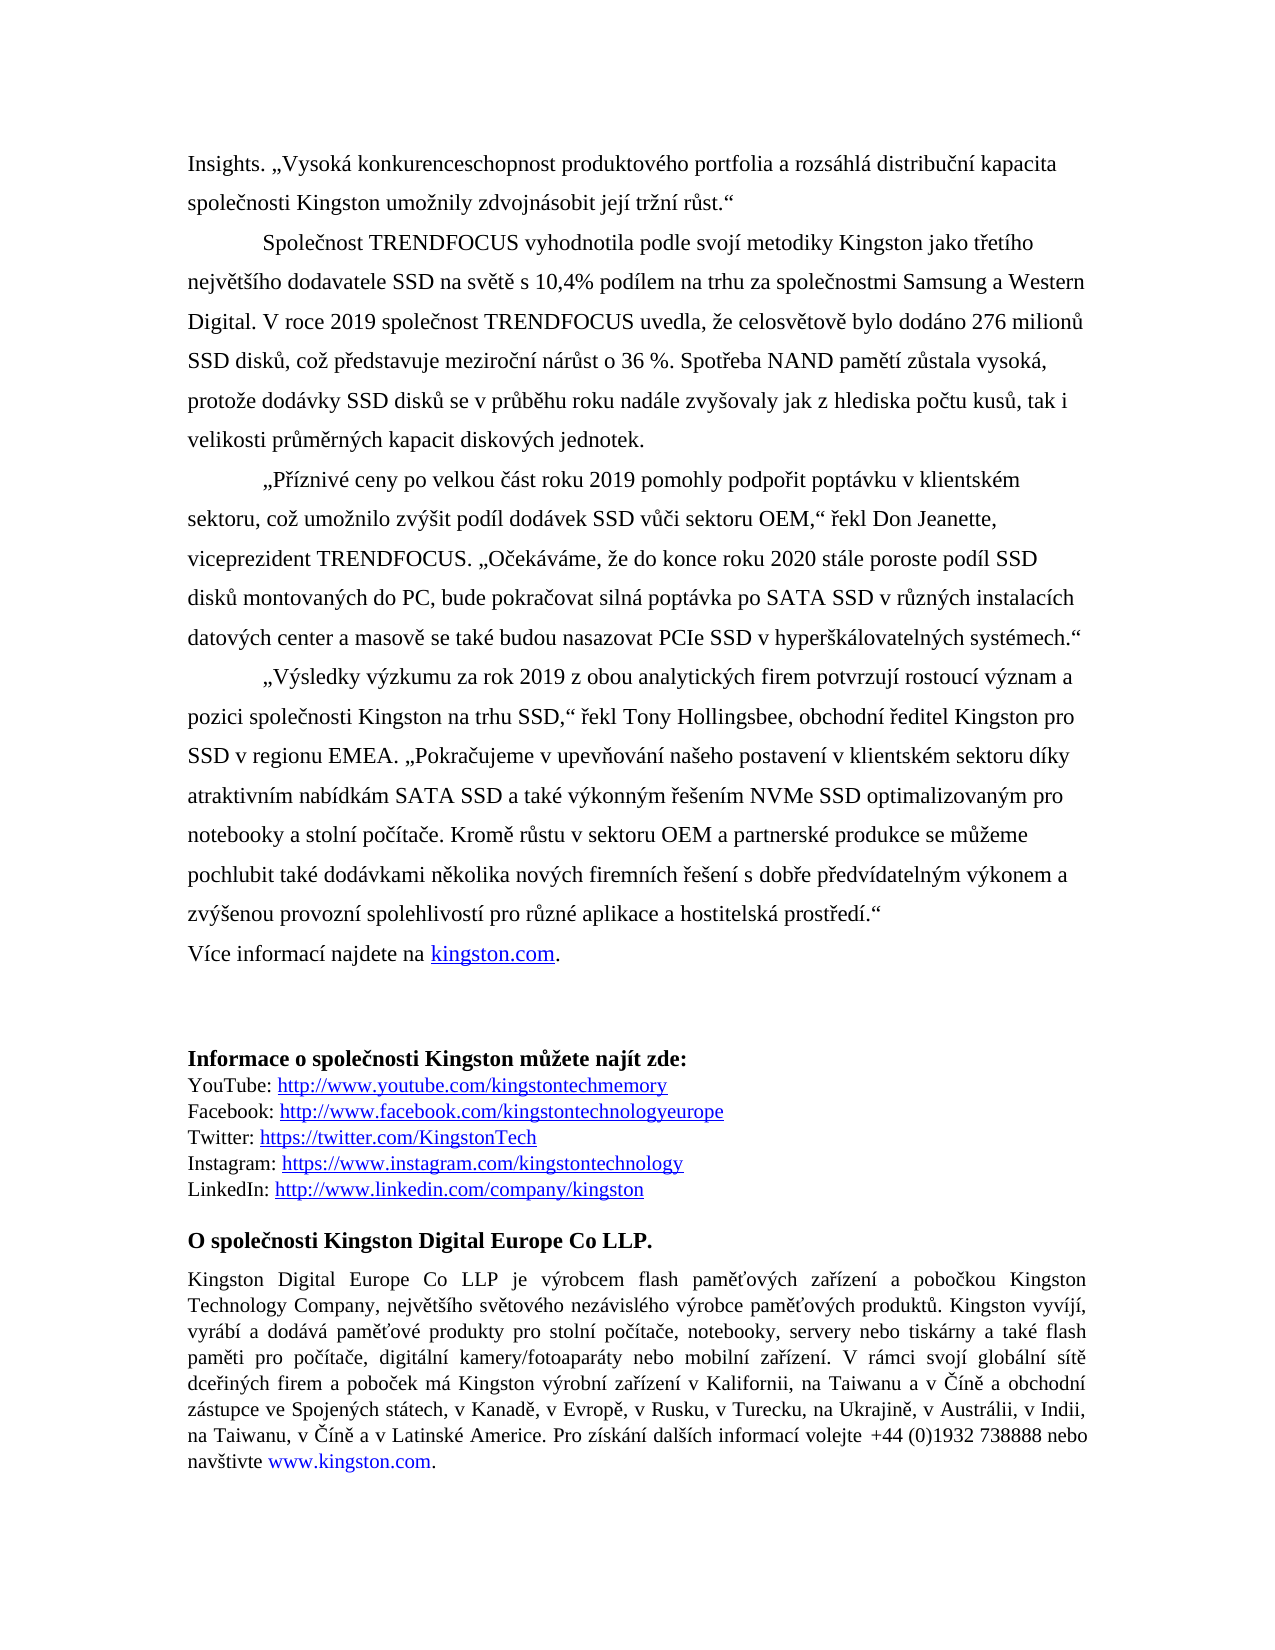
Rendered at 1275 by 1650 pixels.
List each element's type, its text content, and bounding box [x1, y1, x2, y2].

text Twitter: https://twitter.com/KingstonTech [187, 1125, 1087, 1149]
text Společnost TRENDFOCUS vyhodnotila podle svojí metodiky Kingston jako třetího největšího dodavatele SSD na světě s 10,4% podílem na trhu za společnostmi Samsung a Western Digital. V roce 2019 společnost TRENDFOCUS uvedla, že celosvětově bylo dodáno 276 milionů SSD disků, což představuje meziroční nárůst o 36 %. Spotřeba NAND pamětí zůstala vysoká, protože dodávky SSD disků se v průběhu roku nadále zvyšovaly jak z hlediska počtu kusů, tak i velikosti průměrných kapacit diskových jednotek. [187, 229, 1087, 453]
text LinkedIn: http://www.linkedin.com/company/kingston [187, 1177, 1087, 1201]
text Více informací najdete na kingston.com. [187, 939, 1087, 966]
text „Výsledky výzkumu za rok 2019 z obou analytických firem potvrzují rostoucí význam a pozici společnosti Kingston na trhu SSD,“ řekl Tony Hollingsbee, obchodní ředitel Kingston pro SSD v regionu EMEA. „Pokračujeme v upevňování našeho postavení v klientském sektoru díky atraktivním nabídkám SATA SSD a také výkonným řešením NVMe SSD optimalizovaným pro notebooky a stolní počítače. Kromě růstu v sektoru OEM a partnerské produkce se můžeme pochlubit také dodávkami několika nových firemních řešení s dobře předvídatelným výkonem a zvýšenou provozní spolehlivostí pro různé aplikace a hostitelská prostředí.“ [187, 663, 1087, 926]
text Informace o společnosti Kingston můžete najít zde: [187, 1045, 1087, 1071]
text O společnosti Kingston Digital Europe Co LLP. [187, 1227, 1087, 1254]
text Kingston Digital Europe Co LLP je výrobcem flash paměťových zařízení a pobočkou Kingston Technology Company, největšího světového nezávislého výrobce paměťových produktů. Kingston vyvíjí, vyrábí a dodává paměťové produkty pro stolní počítače, notebooky, servery nebo tiskárny a také flash paměti pro počítače, digitální kamery/fotoaparáty nebo mobilní zařízení. V rámci svojí globální sítě dceřiných firem a poboček má Kingston výrobní zařízení v Kalifornii, na Taiwanu a v Číně a obchodní zástupce ve Spojených státech, v Kanadě, v Evropě, v Rusku, v Turecku, na Ukrajině, v Austrálii, v Indii, na Taiwanu, v Číně a v Latinské Americe. Pro získání dalších informací volejte +44 (0)1932 738888 nebo navštivte www.kingston.com. [187, 1267, 1087, 1473]
text YouTube: http://www.youtube.com/kingstontechmemory [187, 1073, 1087, 1097]
text Facebook: http://www.facebook.com/kingstontechnologyeurope [187, 1099, 1087, 1123]
text „Příznivé ceny po velkou část roku 2019 pomohly podpořit poptávku v klientském sektoru, což umožnilo zvýšit podíl dodávek SSD vůči sektoru OEM,“ řekl Don Jeanette, viceprezident TRENDFOCUS. „Očekáváme, že do konce roku 2020 stále poroste podíl SSD disků montovaných do PC, bude pokračovat silná poptávka po SATA SSD v různých instalacích datových center a masově se také budou nasazovat PCIe SSD v hyperškálovatelných systémech.“ [187, 466, 1087, 650]
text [187, 150, 1087, 216]
text Instagram: https://www.instagram.com/kingstontechnology [187, 1151, 1087, 1175]
